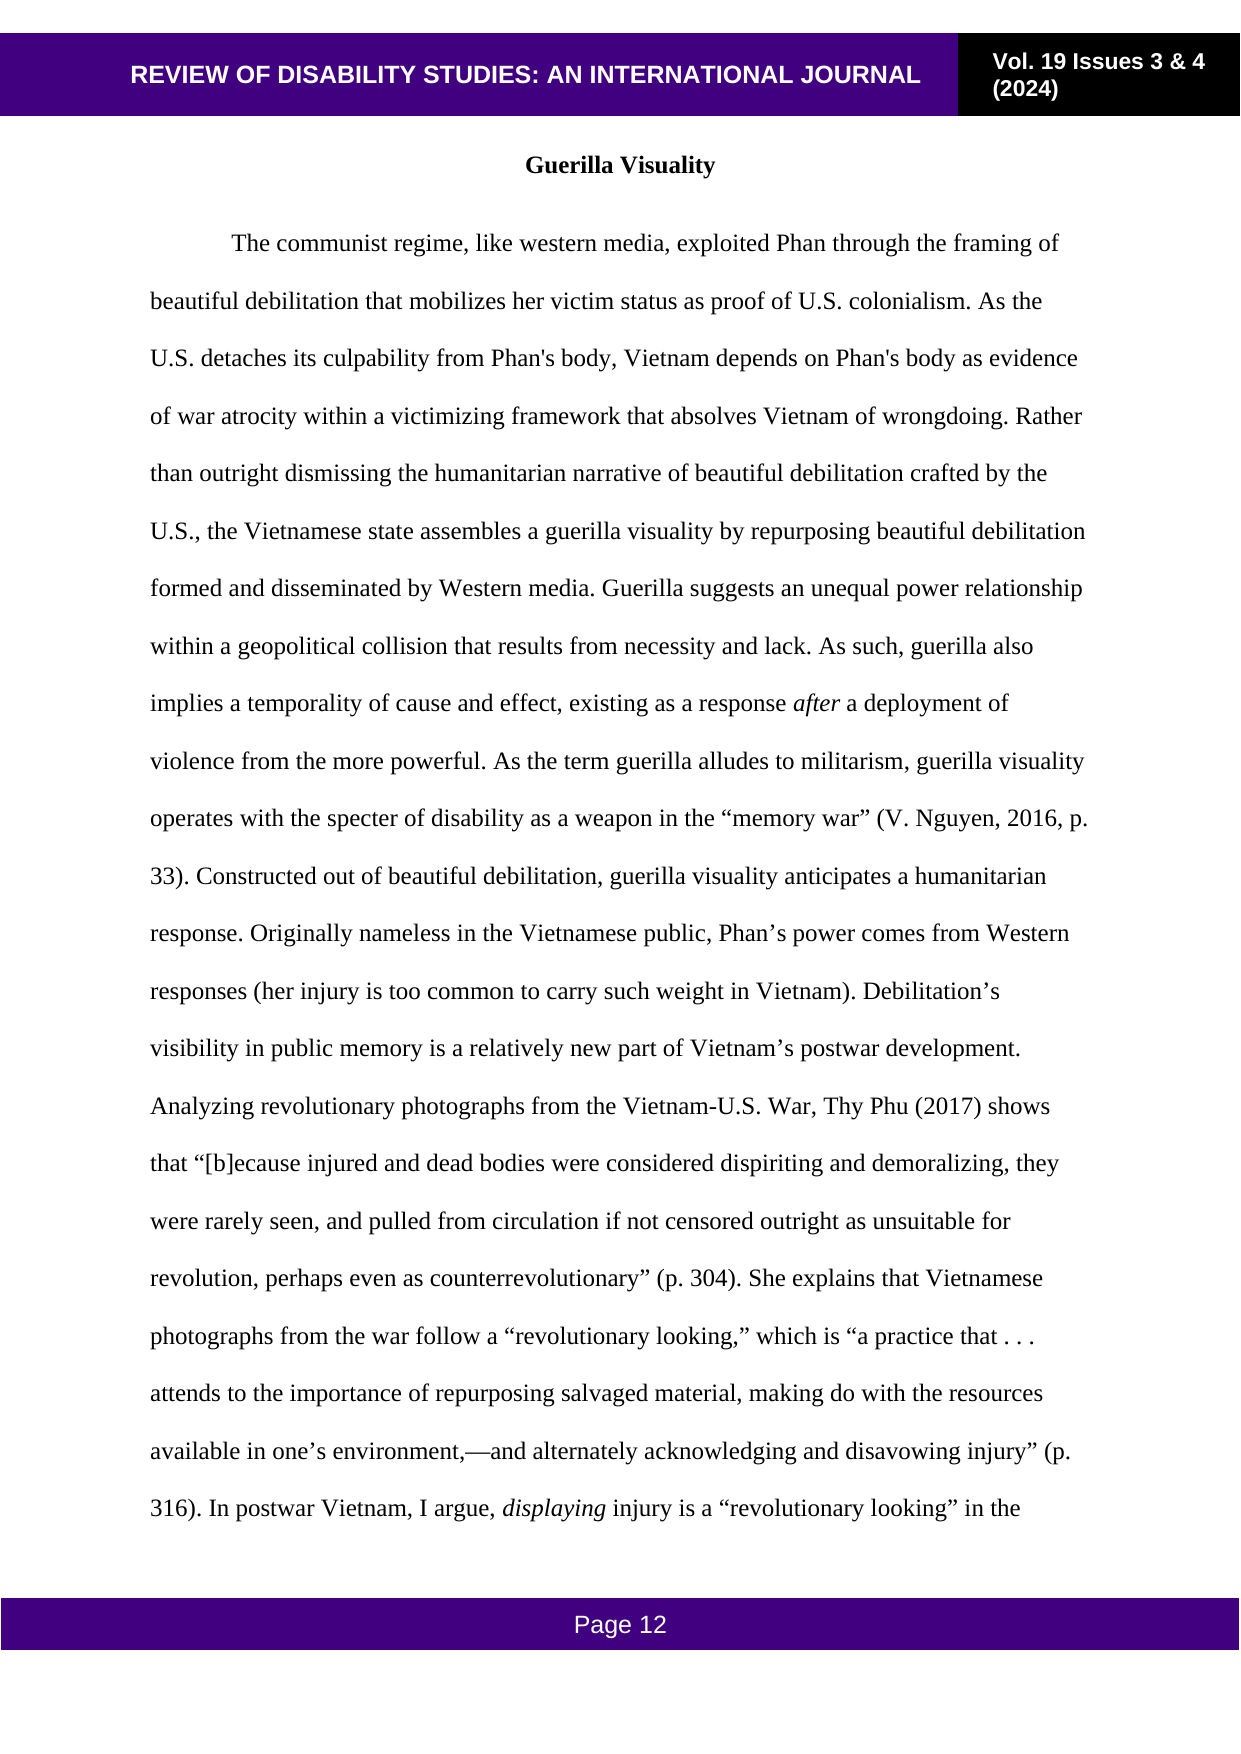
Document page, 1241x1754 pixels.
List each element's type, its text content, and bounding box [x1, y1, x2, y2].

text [150, 228, 1090, 1522]
subtitle Guerilla Visuality [150, 150, 1090, 179]
